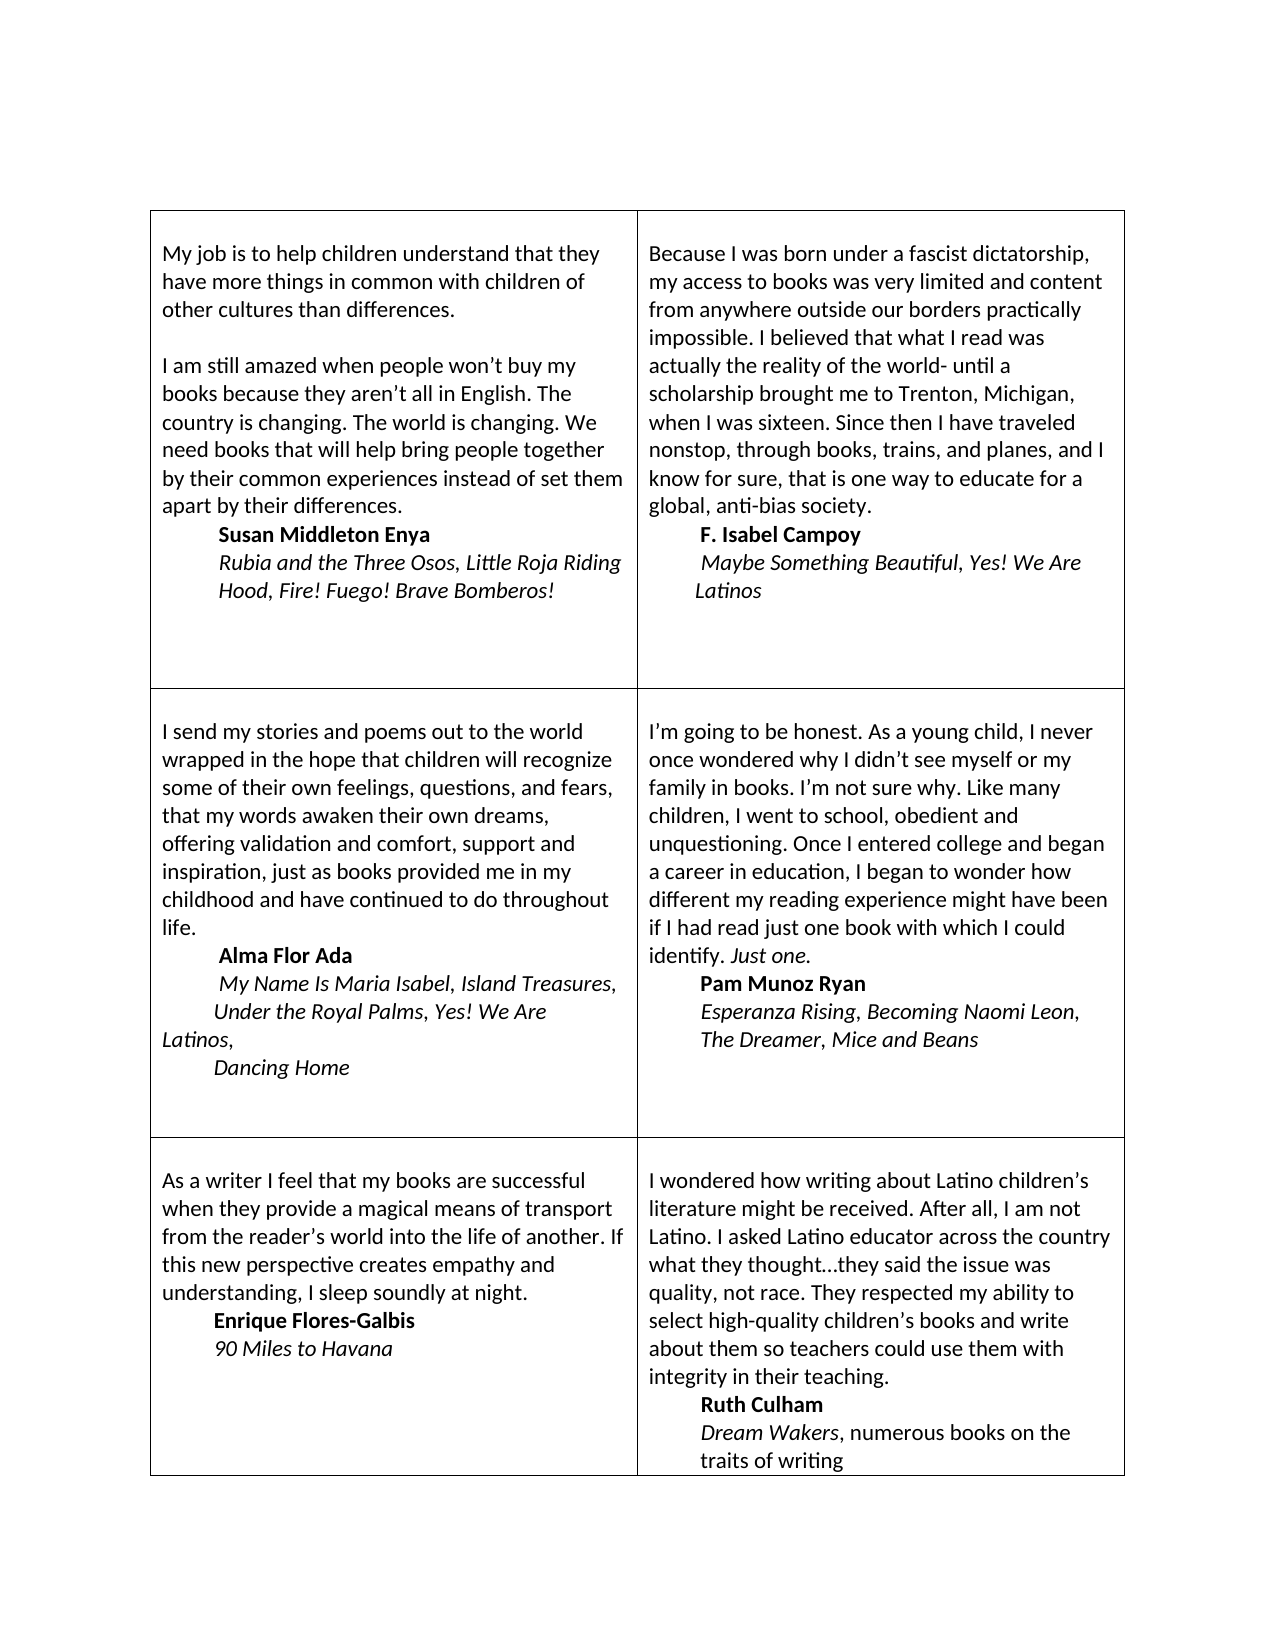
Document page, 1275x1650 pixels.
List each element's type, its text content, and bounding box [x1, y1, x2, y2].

table_header My job is to help children understand that they have more things in common with children of other cultures than differences. I am still amazed when people won’t buy my books because they aren’t all in English. The country is changing. The world is changing. We need books that will help bring people together by their common experiences instead of set them apart by their differences. Susan Middleton Enya Rubia and the Three Osos, Little Roja Riding Hood, Fire! Fuego! Brave Bomberos! [151, 211, 637, 688]
table_header Because I was born under a fascist dictatorship, my access to books was very limited and content from anywhere outside our borders practically impossible. I believed that what I read was actually the reality of the world- until a scholarship brought me to Trenton, Michigan, when I was sixteen. Since then I have traveled nonstop, through books, trains, and planes, and I know for sure, that is one way to educate for a global, anti-bias society. F. Isabel Campoy Maybe Something Beautiful, Yes! We Are Latinos [638, 211, 1124, 688]
table_cell I’m going to be honest. As a young child, I never once wondered why I didn’t see myself or my family in books. I’m not sure why. Like many children, I went to school, obedient and unquestioning. Once I entered college and began a career in education, I began to wonder how different my reading experience might have been if I had read just one book with which I could identify. Just one. Pam Munoz Ryan Esperanza Rising, Becoming Naomi Leon, The Dreamer, Mice and Beans [638, 689, 1124, 1137]
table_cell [151, 1138, 637, 1474]
table_cell I send my stories and poems out to the world wrapped in the hope that children will recognize some of their own feelings, questions, and fears, that my words awaken their own dreams, offering validation and comfort, support and inspiration, just as books provided me in my childhood and have continued to do throughout life. Alma Flor Ada My Name Is Maria Isabel, Island Treasures, Under the Royal Palms, Yes! We Are Latinos, Dancing Home [151, 689, 637, 1137]
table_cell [638, 1138, 1124, 1474]
